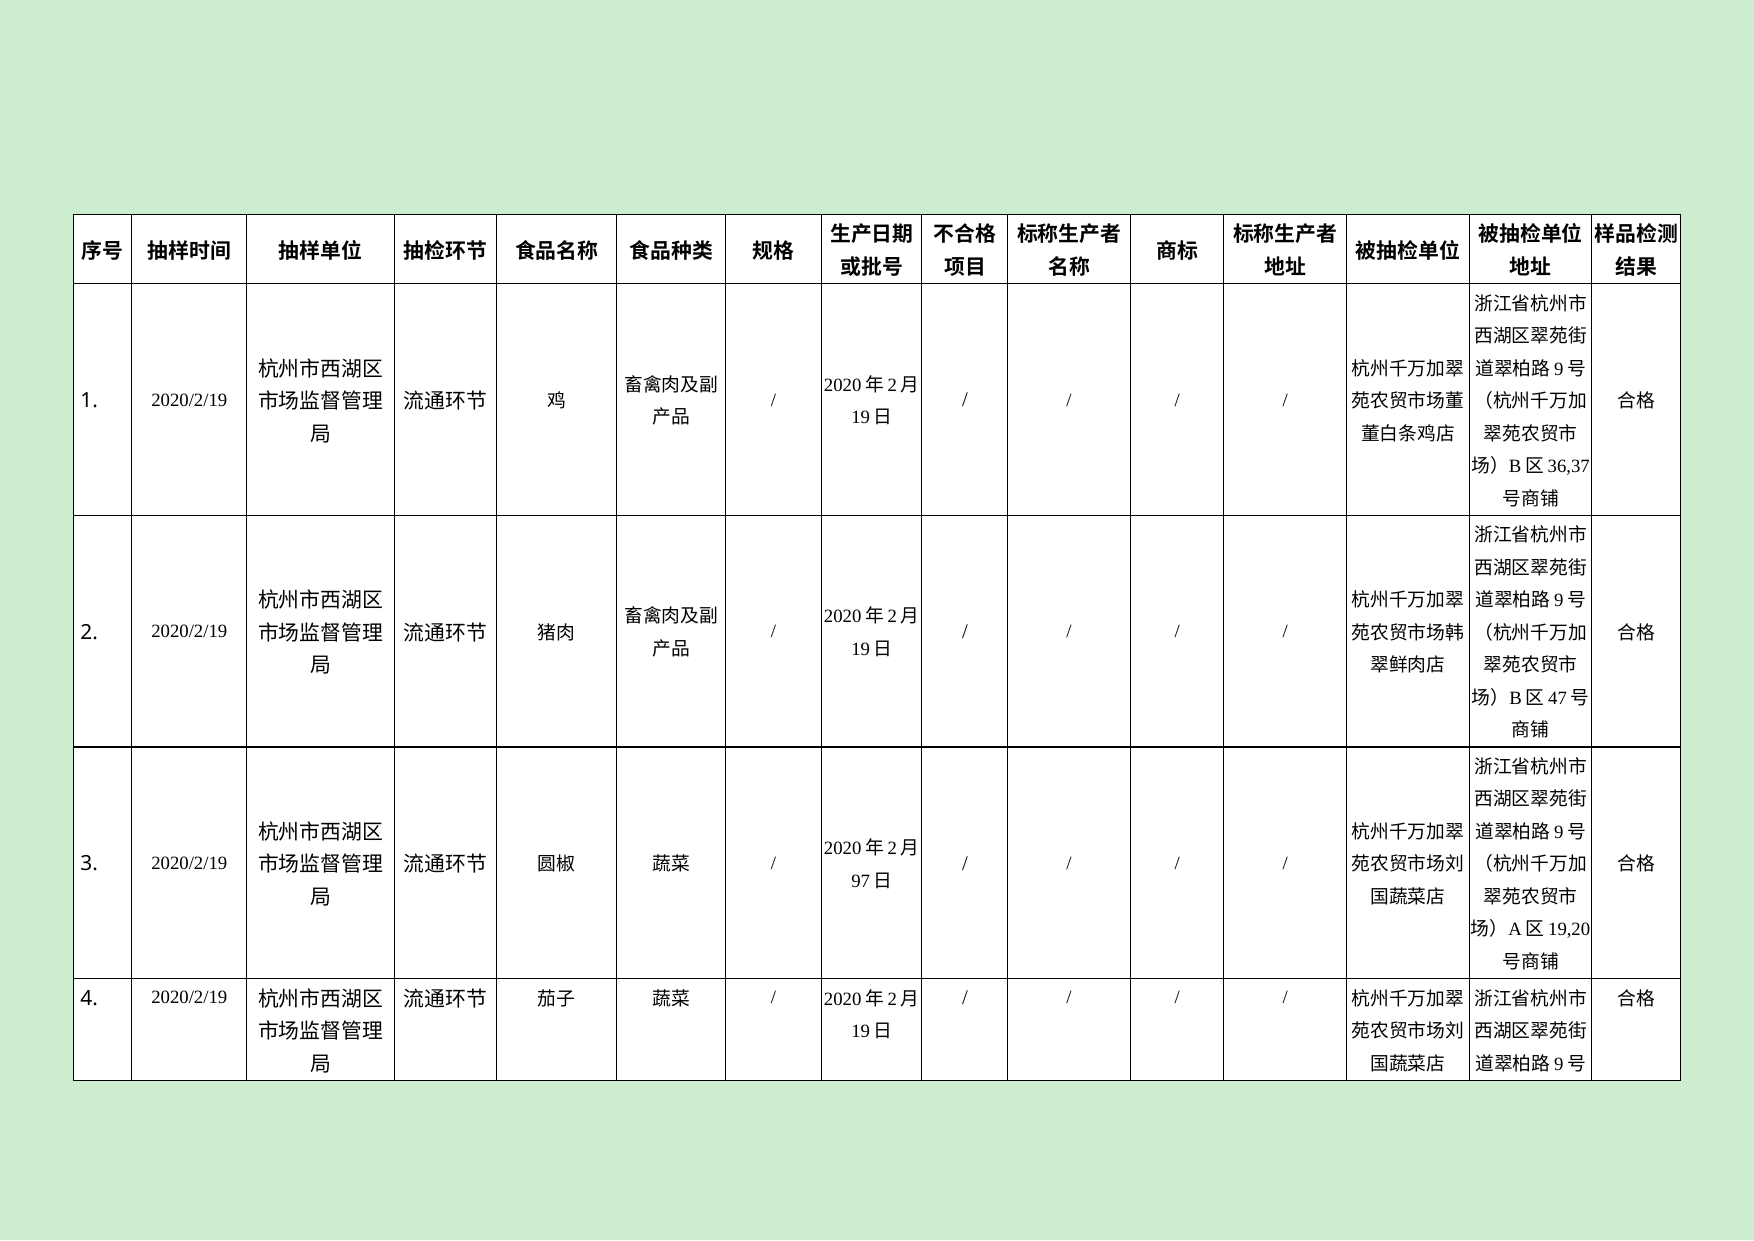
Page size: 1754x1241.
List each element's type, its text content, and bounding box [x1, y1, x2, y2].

table_cell 2020年2月19日 [822, 979, 921, 1080]
table_cell 2020/2/19 [132, 284, 246, 515]
table_cell / [1008, 516, 1130, 746]
table_cell / [1224, 748, 1346, 978]
table_cell 2020年2月19日 [822, 516, 921, 746]
table_cell 合格 [1592, 748, 1680, 978]
table_cell / [1224, 284, 1346, 515]
table_cell / [726, 748, 821, 978]
table_cell 2020年2月97日 [822, 748, 921, 978]
table_cell 杭州市西湖区市场监督管理局 [247, 748, 394, 978]
table_cell 杭州千万加翠苑农贸市场董董白条鸡店 [1347, 284, 1469, 515]
table_cell 畜禽肉及副产品 [617, 516, 725, 746]
table_cell [74, 516, 131, 746]
table_cell 合格 [1592, 979, 1680, 1080]
table_cell 2020/2/19 [132, 516, 246, 746]
table_cell 流通环节 [395, 284, 496, 515]
table_cell 鸡 [497, 284, 616, 515]
table_header 抽检环节 [395, 215, 496, 283]
table_cell / [922, 284, 1007, 515]
table_cell / [1131, 748, 1223, 978]
table_cell [74, 284, 131, 515]
table_cell / [1131, 979, 1223, 1080]
table_cell 畜禽肉及副产品 [617, 284, 725, 515]
table_cell 合格 [1592, 284, 1680, 515]
table_header 食品名称 [497, 215, 616, 283]
table_cell / [922, 748, 1007, 978]
table_cell 浙江省杭州市西湖区翠苑街道翠柏路9号（杭州千万加翠苑农贸市场）B区47号商铺 [1470, 516, 1591, 746]
table_cell / [922, 516, 1007, 746]
table_cell 2020年2月19日 [822, 284, 921, 515]
table_cell / [726, 284, 821, 515]
table_cell 蔬菜 [617, 979, 725, 1080]
table_cell 流通环节 [395, 516, 496, 746]
table_cell 蔬菜 [617, 748, 725, 978]
table_cell / [1224, 979, 1346, 1080]
table_cell [74, 979, 131, 1080]
table_cell 合格 [1592, 516, 1680, 746]
table_cell 杭州千万加翠苑农贸市场刘国蔬菜店 [1347, 979, 1469, 1080]
table_cell 杭州市西湖区市场监督管理局 [247, 516, 394, 746]
table_header 序号 [74, 215, 131, 283]
table_header 抽样单位 [247, 215, 394, 283]
table_cell / [1008, 979, 1130, 1080]
table_cell 2020/2/19 [132, 748, 246, 978]
table_cell 茄子 [497, 979, 616, 1080]
table_cell 杭州千万加翠苑农贸市场刘国蔬菜店 [1347, 748, 1469, 978]
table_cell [1470, 748, 1591, 978]
table_cell / [1131, 516, 1223, 746]
table_cell 杭州市西湖区市场监督管理局 [247, 284, 394, 515]
table_cell 杭州千万加翠苑农贸市场韩翠鲜肉店 [1347, 516, 1469, 746]
table_cell 杭州市西湖区市场监督管理局 [247, 979, 394, 1080]
table_cell / [1008, 284, 1130, 515]
table_cell 浙江省杭州市西湖区翠苑街道翠柏路9号（杭州千万加翠苑农贸市场）B区36,37号商铺 [1470, 284, 1591, 515]
table_cell 猪肉 [497, 516, 616, 746]
table_header 食品种类 [617, 215, 725, 283]
table_cell [74, 748, 131, 978]
table_cell / [922, 979, 1007, 1080]
table_cell / [1131, 284, 1223, 515]
table_cell / [1224, 516, 1346, 746]
table_header 规格 [726, 215, 821, 283]
table_header 商标 [1131, 215, 1223, 283]
table_cell / [1008, 748, 1130, 978]
table_cell 流通环节 [395, 748, 496, 978]
table_cell 流通环节 [395, 979, 496, 1080]
table_header 被抽检单位 [1347, 215, 1469, 283]
table_header 抽样时间 [132, 215, 246, 283]
table_cell / [726, 979, 821, 1080]
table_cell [1470, 979, 1591, 1080]
table_cell 圆椒 [497, 748, 616, 978]
table_cell / [726, 516, 821, 746]
table_cell 2020/2/19 [132, 979, 246, 1080]
